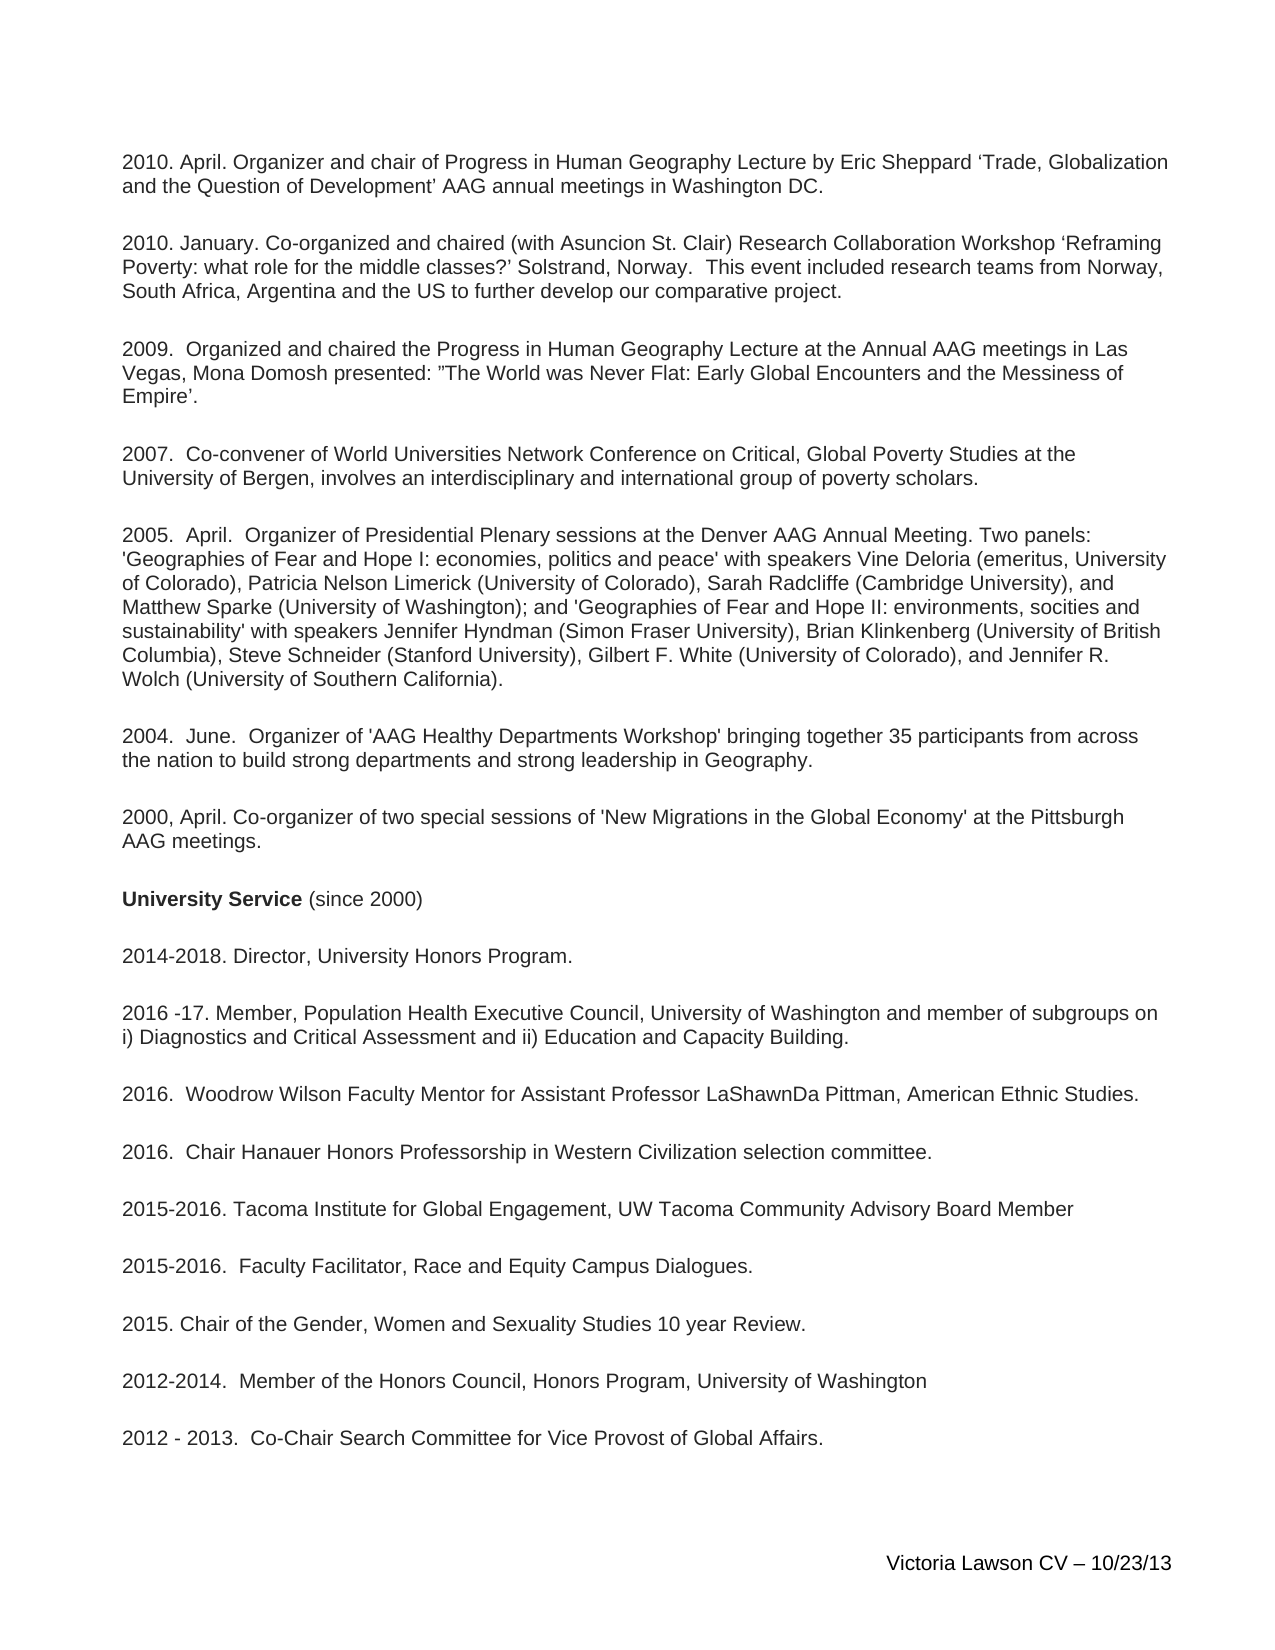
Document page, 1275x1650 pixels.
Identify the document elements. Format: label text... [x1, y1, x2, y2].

text 2010. April. Organizer and chair of Progress in Human Geography Lecture by Eric Sheppard ‘Trade, Globalization and the Question of Development’ AAG annual meetings in Washington DC. [122, 150, 1172, 198]
text 2012-2014. Member of the Honors Council, Honors Program, University of Washington [122, 1369, 1172, 1393]
text 2009. Organized and chaired the Progress in Human Geography Lecture at the Annual AAG meetings in Las Vegas, Mona Domosh presented: ”The World was Never Flat: Early Global Encounters and the Messiness of Empire’. [122, 336, 1172, 408]
text University Service (since 2000) [122, 886, 1172, 910]
text 2012 - 2013. Co-Chair Search Committee for Vice Provost of Global Affairs. [122, 1426, 1172, 1450]
text 2010. January. Co-organized and chaired (with Asuncion St. Clair) Research Collaboration Workshop ‘Reframing Poverty: what role for the middle classes?’ Solstrand, Norway. This event included research teams from Norway, South Africa, Argentina and the US to further develop our comparative project. [122, 231, 1172, 303]
text 2016. Chair Hanauer Honors Professorship in Western Civilization selection committee. [122, 1139, 1172, 1163]
text 2000, April. Co-organizer of two special sessions of 'New Migrations in the Global Economy' at the Pittsburgh AAG meetings. [122, 805, 1172, 853]
text 2004. June. Organizer of 'AAG Healthy Departments Workshop' bringing together 35 participants from across the nation to build strong departments and strong leadership in Geography. [122, 724, 1172, 772]
text 2007. Co-convener of World Universities Network Conference on Critical, Global Poverty Studies at the University of Bergen, involves an interdisciplinary and international group of poverty scholars. [122, 442, 1172, 489]
text 2016 -17. Member, Population Health Executive Council, University of Washington and member of subgroups on i) Diagnostics and Critical Assessment and ii) Education and Capacity Building. [122, 1001, 1172, 1049]
text 2016. Woodrow Wilson Faculty Mentor for Assistant Professor LaShawnDa Pittman, American Ethnic Studies. [122, 1082, 1172, 1106]
text 2005. April. Organizer of Presidential Plenary sessions at the Denver AAG Annual Meeting. Two panels: 'Geographies of Fear and Hope I: economies, politics and peace' with speakers Vine Deloria (emeritus, University of Colorado), Patricia Nelson Limerick (University of Colorado), Sarah Radcliffe (Cambridge University), and Matthew Sparke (University of Washington); and 'Geographies of Fear and Hope II: environments, socities and sustainability' with speakers Jennifer Hyndman (Simon Fraser University), Brian Klinkenberg (University of British Columbia), Steve Schneider (Stanford University), Gilbert F. White (University of Colorado), and Jennifer R. Wolch (University of Southern California). [122, 523, 1172, 691]
text 2014-2018. Director, University Honors Program. [122, 944, 1172, 968]
text 2015-2016. Tacoma Institute for Global Engagement, UW Tacoma Community Advisory Board Member [122, 1197, 1172, 1221]
text 2015-2016. Faculty Facilitator, Race and Equity Campus Dialogues. [122, 1254, 1172, 1278]
text 2015. Chair of the Gender, Women and Sexuality Studies 10 year Review. [122, 1311, 1172, 1335]
